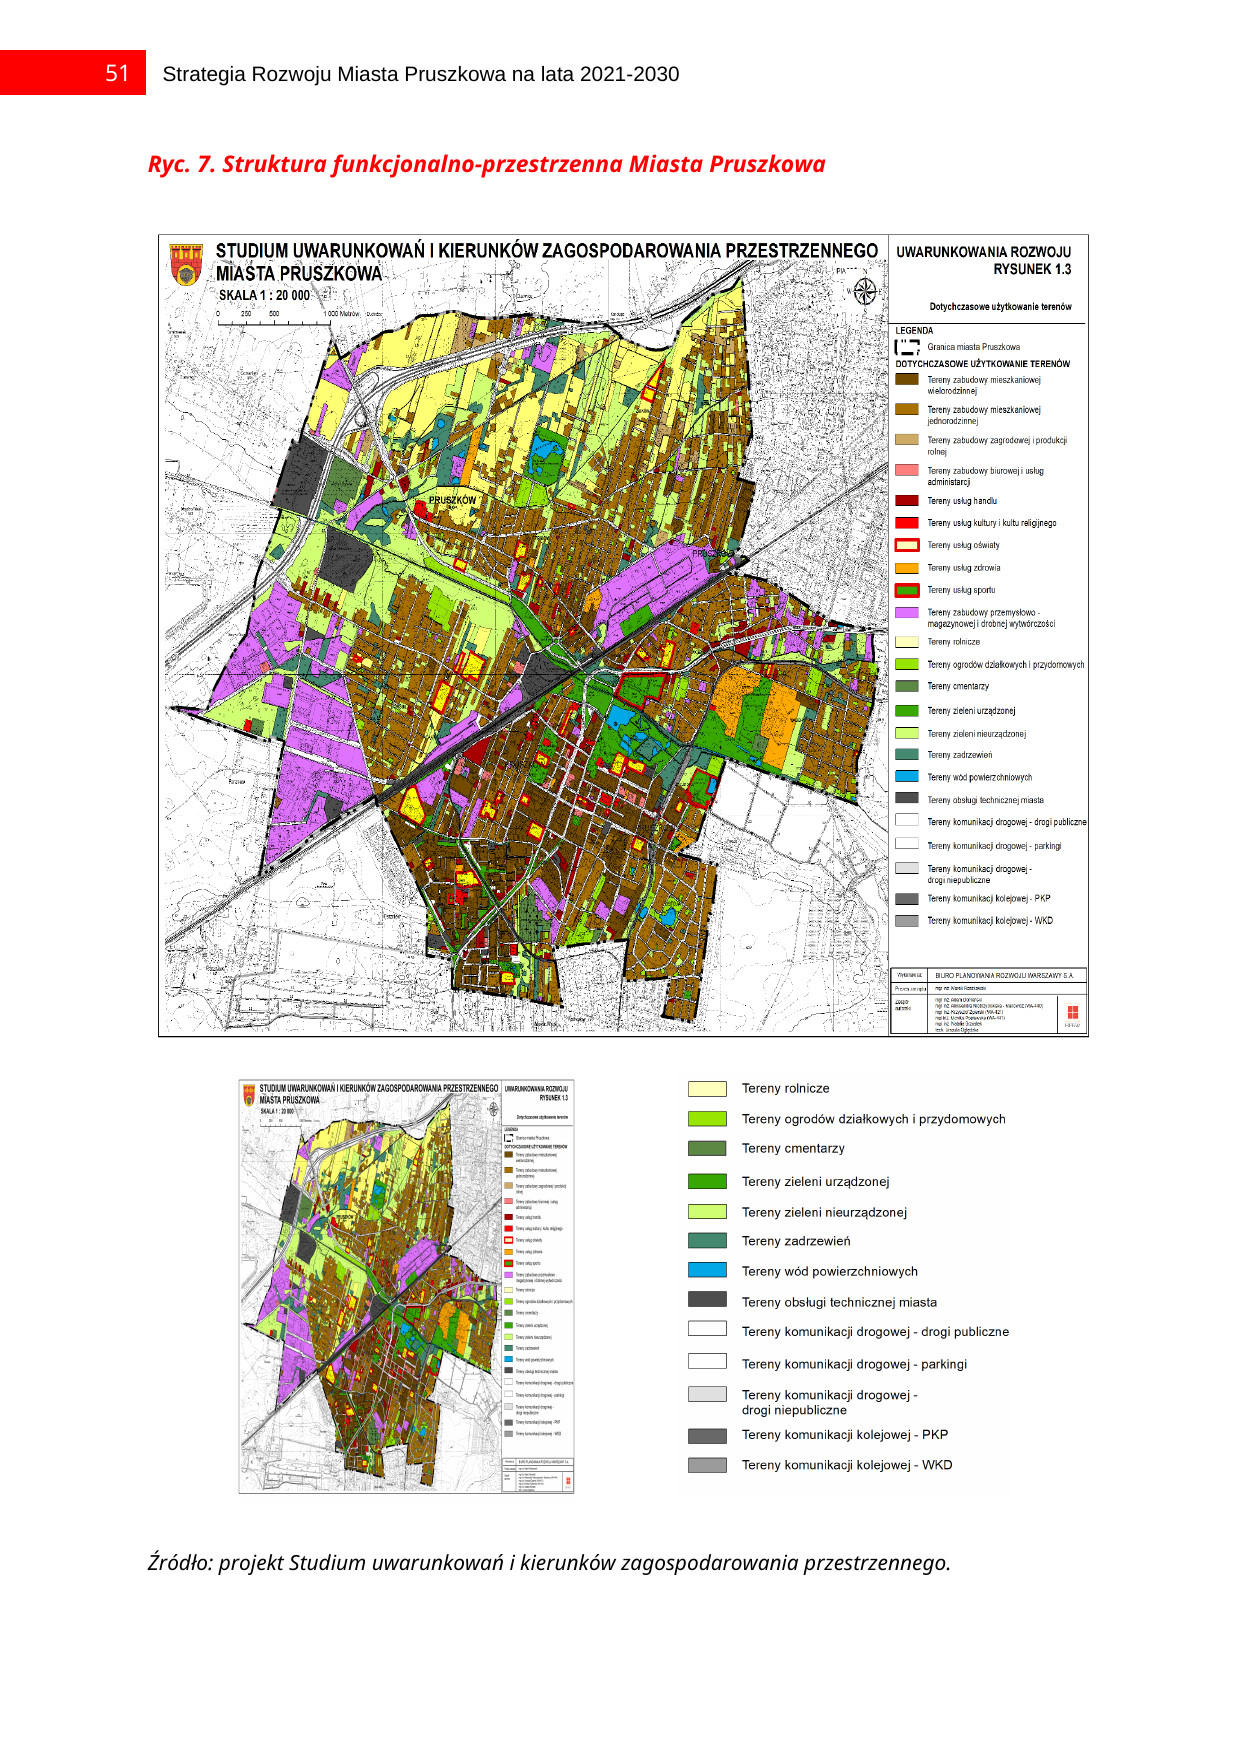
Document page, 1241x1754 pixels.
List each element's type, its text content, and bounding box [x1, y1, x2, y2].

text Źródło: projekt Studium uwarunkowań i kierunków zagospodarowania przestrzennego. [148, 1548, 1092, 1576]
text Ryc. 7. Struktura funkcjonalno-przestrzenna Miasta Pruszkowa [148, 148, 1092, 179]
picture [236, 1072, 575, 1502]
picture [678, 1072, 1010, 1494]
picture [147, 219, 1094, 1053]
